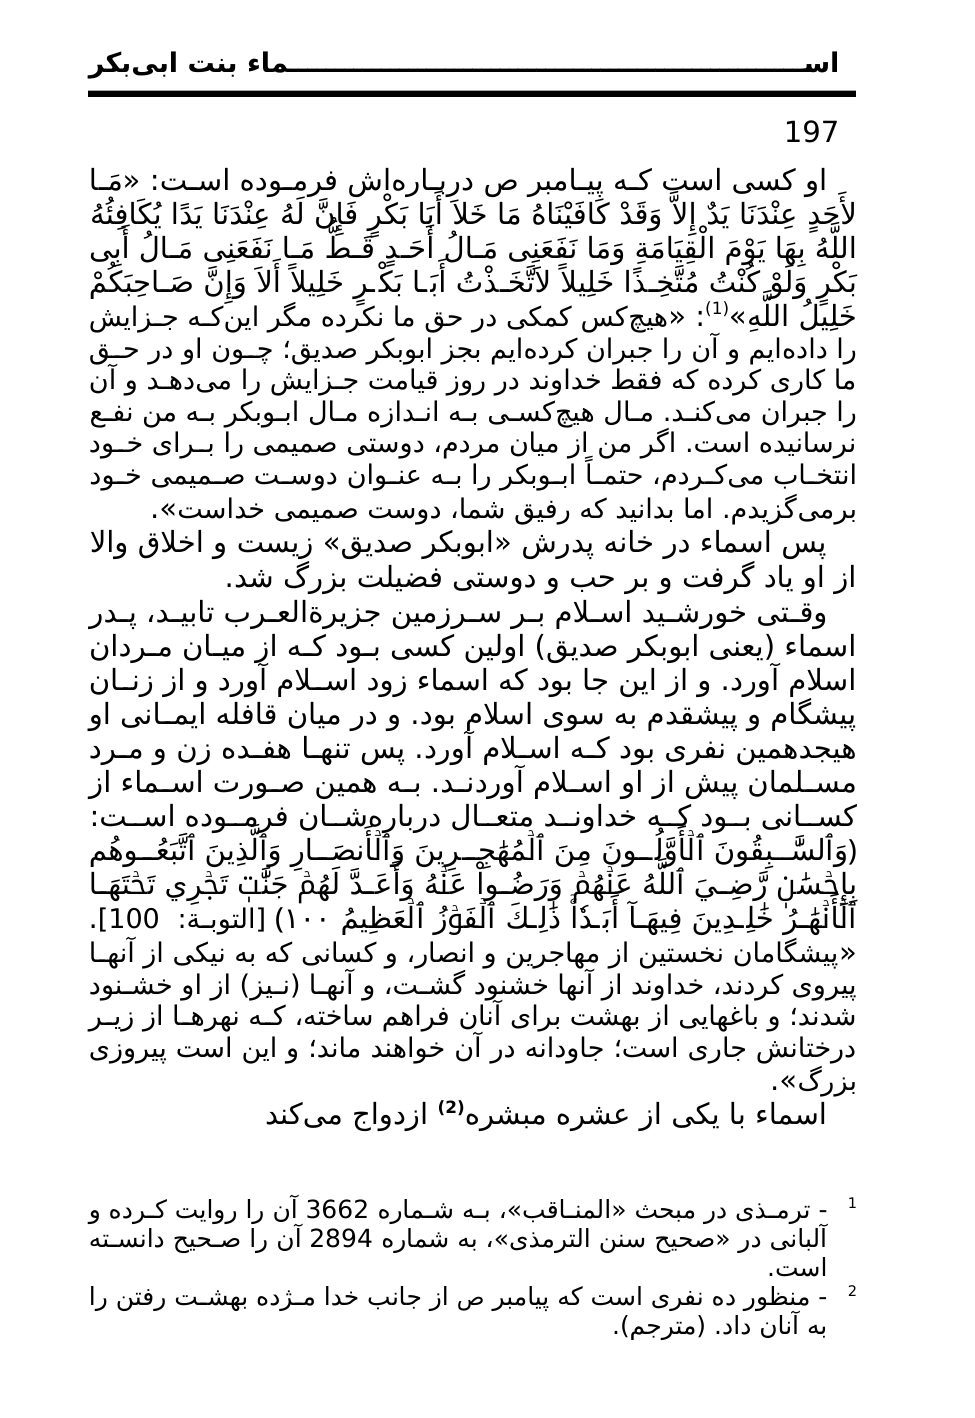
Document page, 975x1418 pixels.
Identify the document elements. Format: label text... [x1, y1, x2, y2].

text او کسی است که پیامبر ص درباره‌اش فرموده است: «مَا لأَحَدٍ عِنْدَنَا يَدٌ إِلاَّ وَقَدْ كَافَيْنَاهُ مَا خَلاَ أَبَا بَكْرٍ فَإِنَّ لَهُ عِنْدَنَا يَدًا يُكَافِئُهُ اللَّهُ بِهَا يَوْمَ الْقِيَامَةِ وَمَا نَفَعَنِى مَالُ أَحَدٍ قَطُّ مَا نَفَعَنِى مَالُ أَبِى بَكْرٍ وَلَوْ كُنْتُ مُتَّخِذًا خَلِيلاً لاَتَّخَذْتُ أَبَا بَكْرٍ خَلِيلاً أَلاَ وَإِنَّ صَاحِبَكُمْ خَلِيلُ اللَّهِ»(): «هیچ‌کس کمکی در حق ما نکرده مگر این‌که جزایش را داده‌ایم و آن را جبران کرده‌ایم بجز ابوبکر صدیق؛ چون او در حق ما کاری کرده که فقط خداوند در روز قیامت جزایش را می‌دهد و آن را جبران می‌کند. مال هیچ‌کسی به اندازه مال ابوبکر به من نفع نرسانیده است. اگر من از میان مردم، دوستی صمیمی را برای خود انتخاب می‌کردم، حتماً ابوبکر را به عنوان دوست صمیمی خود برمی‌گزیدم. اما بدانید که رفیق شما، دوست صمیمی خداست». [89, 163, 857, 525]
text اسماء با یکی از عشره مبشره() ازدواج می‌کند [89, 1098, 857, 1132]
text پس اسماء در خانه پدرش «ابوبکر صدیق» زیست و اخلاق والا از او یاد گرفت و بر حب و دوستی فضیلت بزرگ شد. [89, 525, 857, 594]
text وقتی خورشید اسلام بر سرزمین جزیرةالعرب تابید، پدر اسماء (یعنی ابوبکر صدیق) اولین کسی بود که از میان مردان اسلام آورد. و از این جا بود که اسماء زود اسلام آورد و از زنان پیشگام و پیشقدم به سوی اسلام بود. و در میان قافله ایمانی او هیجدهمین نفری بود که اسلام آورد. پس تنها هفده زن و مرد مسلمان پیش از او اسلام آوردند. به همین صورت اسماء از کسانی بود که خداوند متعال درباره‌شان فرموده است: ﴿وَٱلسَّٰبِقُونَ ٱلۡأَوَّلُونَ مِنَ ٱلۡمُهَٰجِرِينَ وَٱلۡأَنصَارِ وَٱلَّذِينَ ٱتَّبَعُوهُم بِإِحۡسَٰنٖ رَّضِيَ ٱللَّهُ عَنۡهُمۡ وَرَضُواْ عَنۡهُ وَأَعَدَّ لَهُمۡ جَنَّٰتٖ تَجۡرِي تَحۡتَهَا ٱلۡأَنۡهَٰرُ خَٰلِدِينَ فِيهَآ أَبَدٗاۚ ذَٰلِكَ ٱلۡفَوۡزُ ٱلۡعَظِيمُ ١٠٠﴾ [التوبة: 100]. «پیشگامان نخستین از مهاجرین و انصار، و کسانى که به نیکى از آنها پیروى کردند، خداوند از آنها خشنود گشت، و آنها (نیز) از او خشنود شدند؛ و باغهایى از بهشت براى آنان فراهم ساخته، که نهرها از زیر درختانش جارى است؛ جاودانه در آن خواهند ماند؛ و این است پیروزى بزرگ». [89, 596, 857, 1098]
